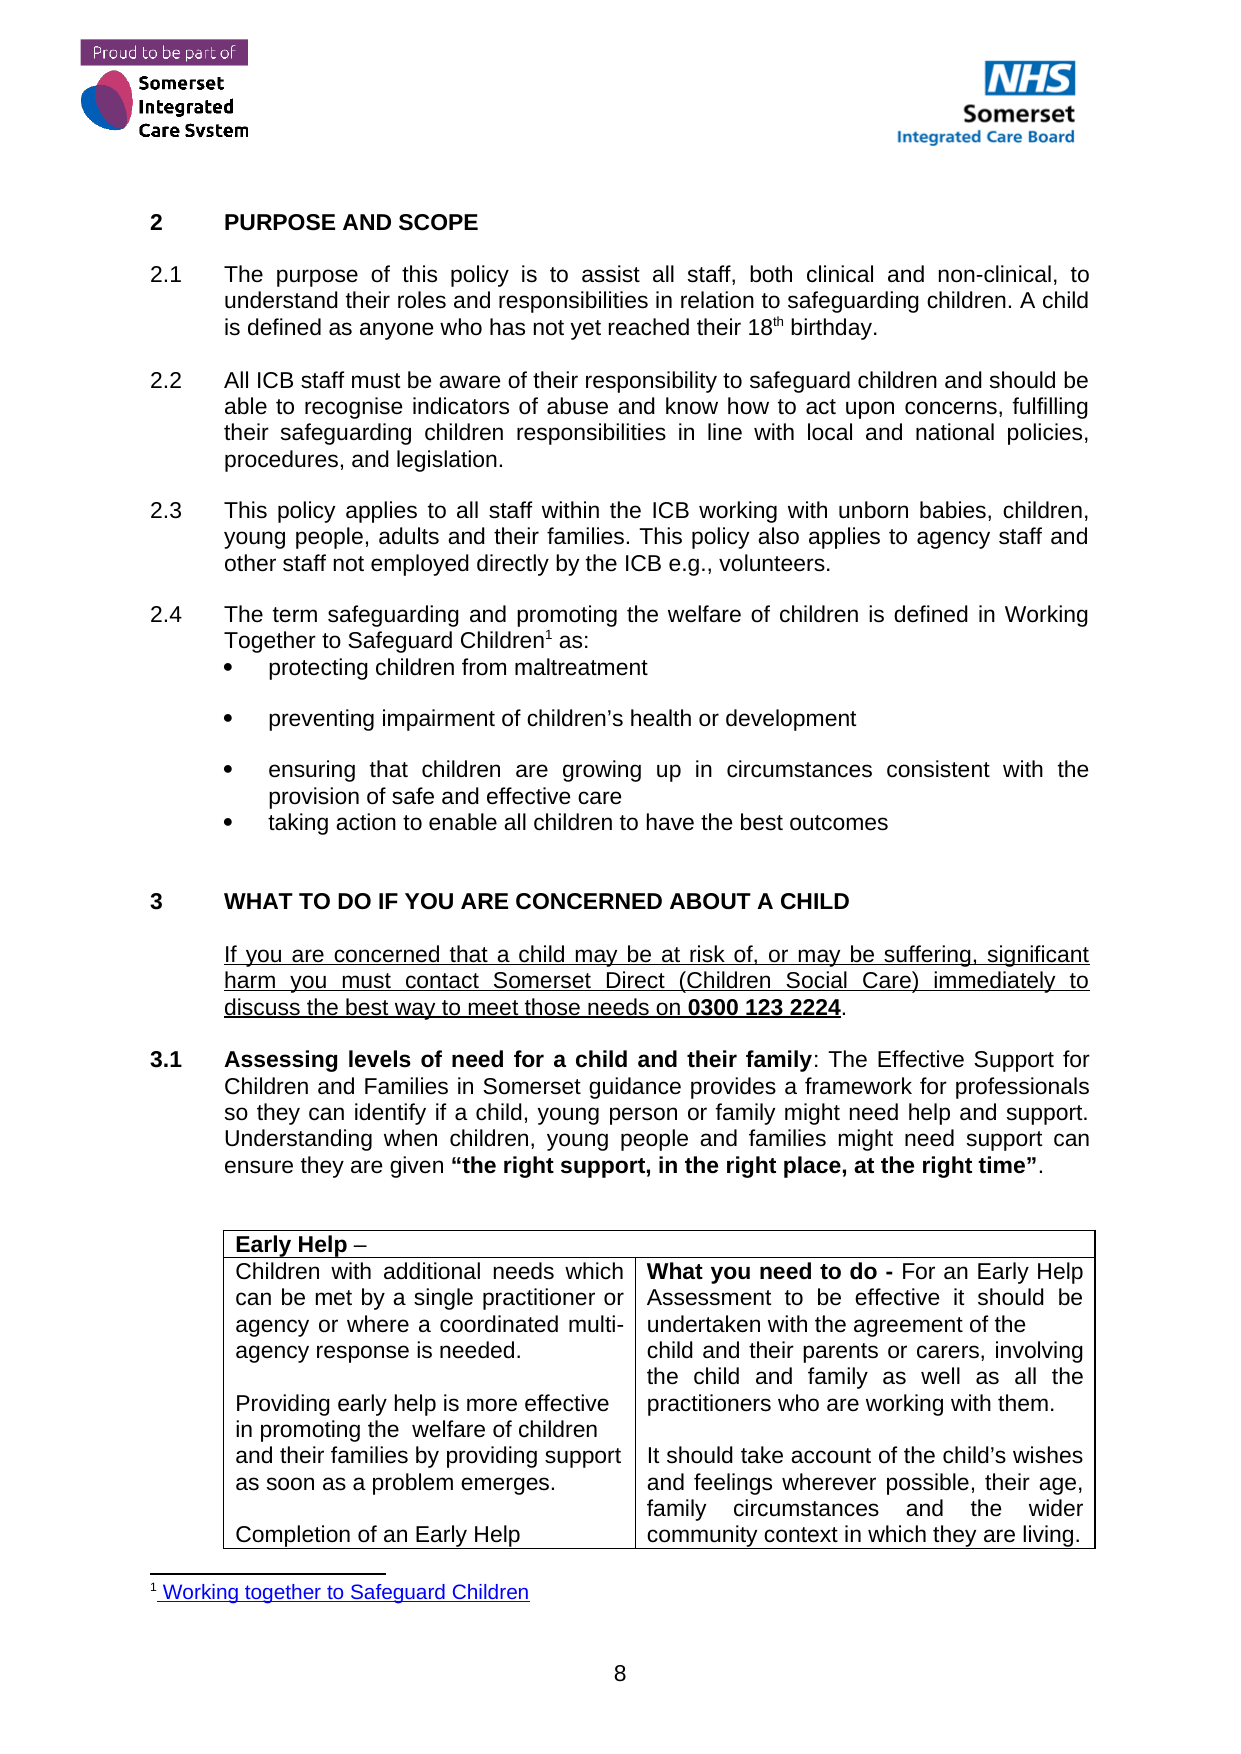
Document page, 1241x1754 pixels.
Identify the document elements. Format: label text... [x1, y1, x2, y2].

list PURPOSE AND SCOPE [150, 208, 1090, 235]
table_header Early Help – [224, 1231, 1094, 1257]
picture [79, 39, 248, 136]
picture [734, 46, 1091, 156]
list protecting children from maltreatment [224, 654, 1090, 680]
text 3.1 Assessing levels of need for a child and their family: The Effective Support for Children and Families in Somerset guidance provides a framework for professionals so they can identify if a child, young person or family might need help and support. Understanding when children, young people and families might need support can ensure they are given “the right support, in the right place, at the right time”. [150, 1046, 1090, 1178]
list All ICB staff must be aware of their responsibility to safeguard children and should be able to recognise indicators of abuse and know how to act upon concerns, fulfilling their safeguarding children responsibilities in line with local and national policies, procedures, and legislation. [150, 367, 1090, 472]
text If you are concerned that a child may be at risk of, or may be suffering, significant harm you must contact Somerset Direct (Children Social Care) immediately to discuss the best way to meet those needs on 0300 123 2224. [224, 965, 1090, 990]
text If you are concerned that a child may be at risk of, or may be suffering, significant harm you must contact Somerset Direct (Children Social Care) immediately to discuss the best way to meet those needs on 0300 123 2224. [224, 941, 1090, 964]
list WHAT TO DO IF YOU ARE CONCERNED ABOUT A CHILD [150, 888, 1090, 914]
list ensuring that children are growing up in circumstances consistent with the provision of safe and effective care [224, 756, 1090, 809]
text If you are concerned that a child may be at risk of, or may be suffering, significant harm you must contact Somerset Direct (Children Social Care) immediately to discuss the best way to meet those needs on 0300 123 2224. [224, 991, 1090, 1020]
list taking action to enable all children to have the best outcomes [224, 809, 1090, 836]
list This policy applies to all staff within the ICB working with unborn babies, children, young people, adults and their families. This policy also applies to agency staff and other staff not employed directly by the ICB e.g., volunteers. [150, 497, 1090, 576]
list The term safeguarding and promoting the welfare of children is defined in Working Together to Safeguard Children as: [150, 601, 1090, 654]
list The purpose of this policy is to assist all staff, both clinical and non-clinical, to understand their roles and responsibilities in relation to safeguarding children. A child is defined as anyone who has not yet reached their 18th birthday. [150, 261, 1090, 340]
list preventing impairment of children’s health or development [224, 705, 1090, 731]
